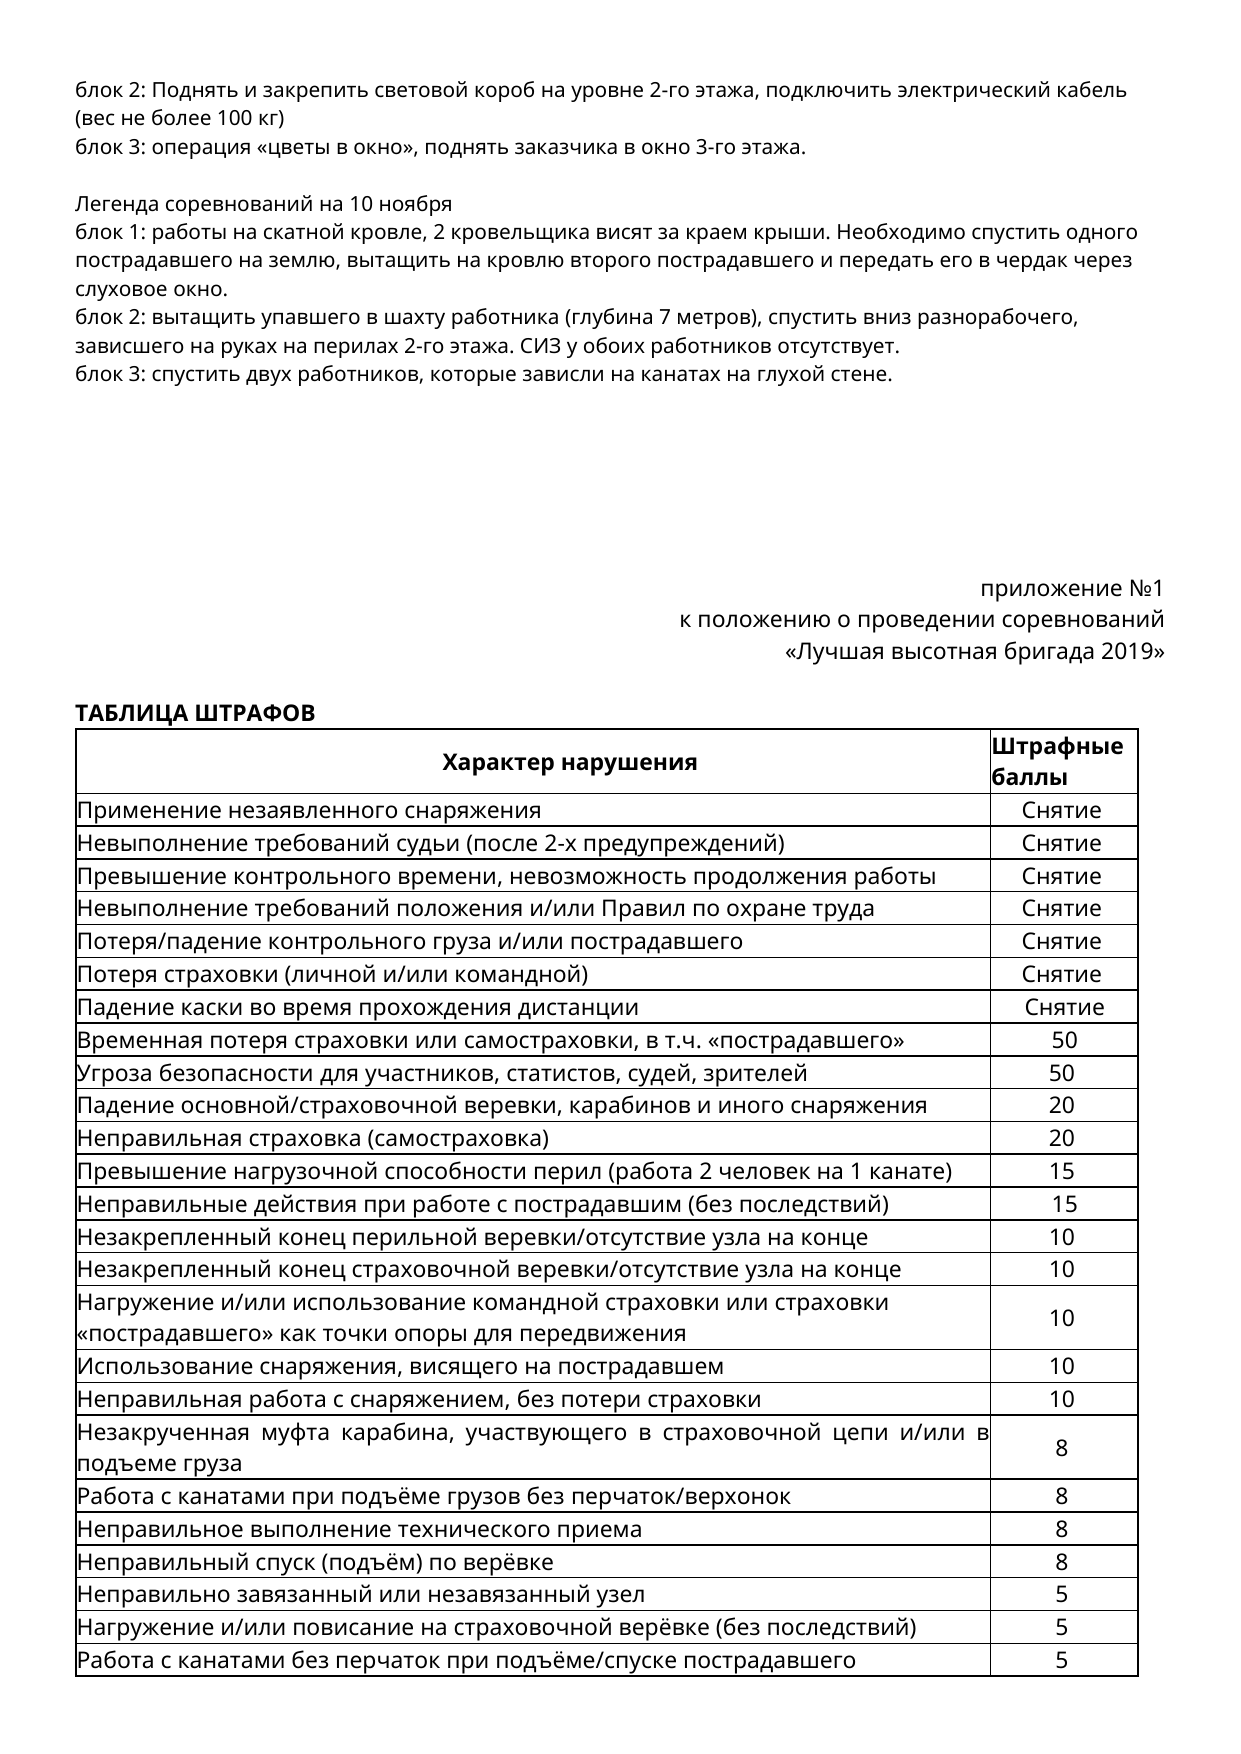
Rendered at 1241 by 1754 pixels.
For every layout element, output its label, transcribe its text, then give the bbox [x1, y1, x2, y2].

text «Лучшая высотная бригада 2019» [75, 634, 1165, 666]
table_cell Снятие [991, 958, 1137, 989]
table_cell Использование снаряжения, висящего на пострадавшем [77, 1350, 990, 1381]
table_cell 5 [991, 1578, 1137, 1609]
table_cell 8 [991, 1416, 1137, 1478]
table_cell Невыполнение требований судьи (после 2-х предупреждений) [77, 827, 990, 858]
table_cell Неправильные действия при работе с пострадавшим (без последствий) [77, 1188, 990, 1219]
table_cell Неправильно завязанный или незавязанный узел [77, 1578, 990, 1609]
table_cell Потеря страховки (личной и/или командной) [77, 958, 990, 989]
table_cell Неправильная работа с снаряжением, без потери страховки [77, 1383, 990, 1414]
table_cell Потеря/падение контрольного груза и/или пострадавшего [77, 925, 990, 956]
table_cell Работа с канатами при подъёме грузов без перчаток/верхонок [77, 1480, 990, 1511]
table_cell Превышение нагрузочной способности перил (работа 2 человек на 1 канате) [77, 1155, 990, 1186]
table_cell 8 [991, 1513, 1137, 1544]
table_cell Снятие [991, 794, 1137, 825]
table_cell Падение каски во время прохождения дистанции [77, 991, 990, 1022]
table_cell 15 [991, 1155, 1137, 1186]
table_cell Нагружение и/или использование командной страховки или страховки «пострадавшего» как точки опоры для передвижения [77, 1286, 990, 1349]
table_cell 5 [991, 1611, 1137, 1642]
table_cell Незакрепленный конец страховочной веревки/отсутствие узла на конце [77, 1253, 990, 1284]
table_cell 20 [991, 1122, 1137, 1153]
table_cell Превышение контрольного времени, невозможность продолжения работы [77, 860, 990, 891]
table_cell Снятие [991, 892, 1137, 924]
table_cell 10 [991, 1383, 1137, 1414]
table_cell Снятие [991, 991, 1137, 1022]
table_cell 10 [991, 1286, 1137, 1349]
table_header Штрафные баллы [991, 730, 1137, 792]
table_cell 10 [991, 1253, 1137, 1284]
table_cell 8 [991, 1480, 1137, 1511]
text блок 2: Поднять и закрепить световой короб на уровне 2-го этажа, подключить электрический кабель (вес не более 100 кг) блок 3: операция «цветы в окно», поднять заказчика в окно 3-го этажа. Легенда соревнований на 10 ноября блок 1: работы на скатной кровле, 2 кровельщика висят за краем крыши. Необходимо спустить одного пострадавшего на землю, вытащить на кровлю второго пострадавшего и передать его в чердак через слуховое окно. блок 2: вытащить упавшего в шахту работника (глубина 7 метров), спустить вниз разнорабочего, зависшего на руках на перилах 2-го этажа. СИЗ у обоих работников отсутствует. блок 3: спустить двух работников, которые зависли на канатах на глухой стене. [75, 75, 1165, 416]
text ТАБЛИЦА ШТРАФОВ [75, 697, 1165, 728]
table_cell Незакрепленный конец перильной веревки/отсутствие узла на конце [77, 1221, 990, 1252]
table_cell Неправильный спуск (подъём) по верёвке [77, 1546, 990, 1577]
table_cell 10 [991, 1221, 1137, 1252]
table_cell 10 [991, 1350, 1137, 1381]
table_cell 20 [991, 1089, 1137, 1121]
table_cell Неправильная страховка (самостраховка) [77, 1122, 990, 1153]
table_cell Снятие [991, 827, 1137, 858]
table_cell 15 [991, 1188, 1137, 1219]
table_header Характер нарушения [77, 730, 990, 792]
table_cell Падение основной/страховочной веревки, карабинов и иного снаряжения [77, 1089, 990, 1121]
table_cell Работа с канатами без перчаток при подъёме/спуске пострадавшего [77, 1644, 990, 1675]
table_cell Незакрученная муфта карабина, участвующего в страховочной цепи и/или в подъеме груза [77, 1416, 990, 1478]
text к положению о проведении соревнований [75, 603, 1165, 634]
table_cell 8 [991, 1546, 1137, 1577]
table_cell 50 [991, 1024, 1137, 1055]
text приложение №1 [75, 509, 1165, 603]
table_cell Применение незаявленного снаряжения [77, 794, 990, 825]
table_cell Снятие [991, 925, 1137, 956]
table_cell Угроза безопасности для участников, статистов, судей, зрителей [77, 1057, 990, 1088]
table_cell Невыполнение требований положения и/или Правил по охране труда [77, 892, 990, 924]
table_cell 5 [991, 1644, 1137, 1675]
table_cell Нагружение и/или повисание на страховочной верёвке (без последствий) [77, 1611, 990, 1642]
table_cell 50 [991, 1057, 1137, 1088]
table_cell Снятие [991, 860, 1137, 891]
table_cell Неправильное выполнение технического приема [77, 1513, 990, 1544]
table_cell Временная потеря страховки или самостраховки, в т.ч. «пострадавшего» [77, 1024, 990, 1055]
